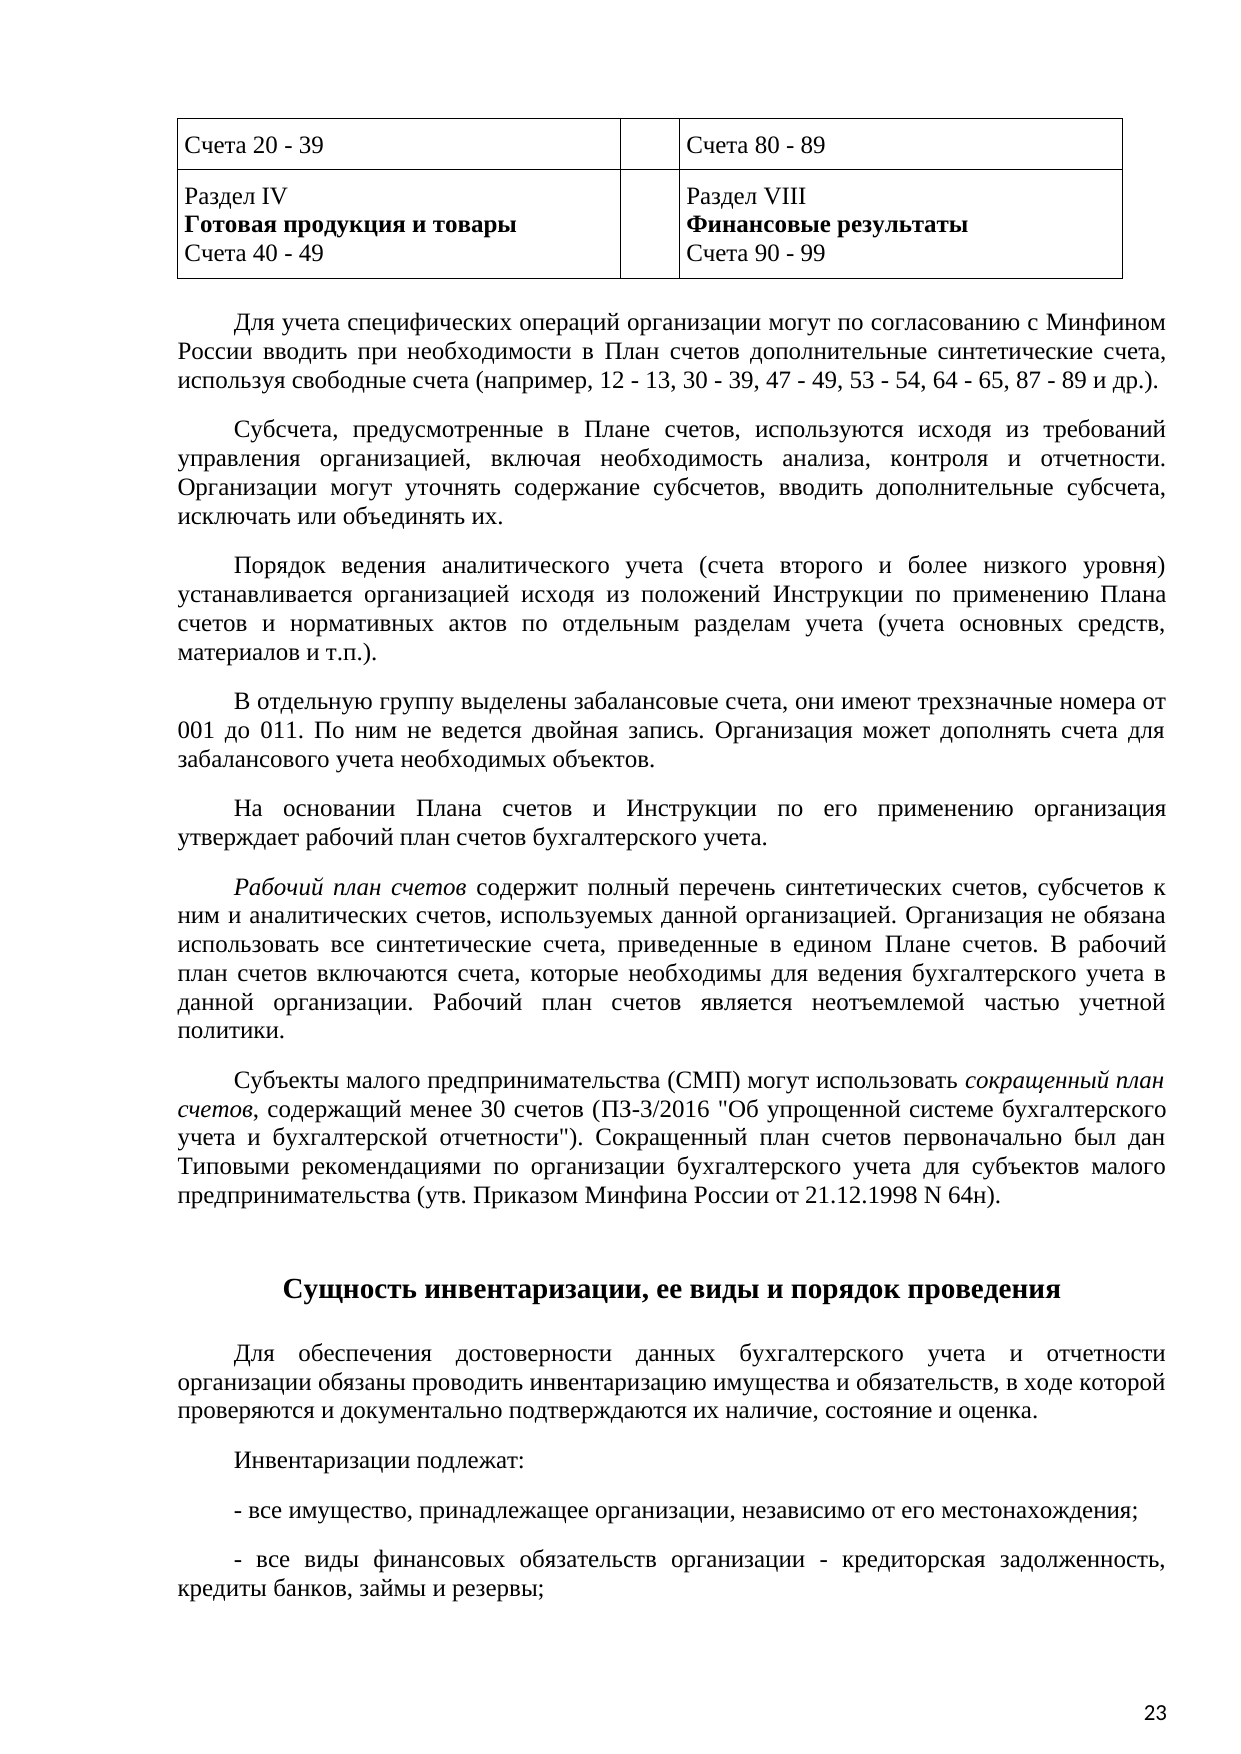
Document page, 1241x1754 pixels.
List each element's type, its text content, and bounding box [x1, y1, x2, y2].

table_cell [621, 119, 679, 169]
title Сущность инвентаризации, ее виды и порядок проведения [177, 1271, 1167, 1304]
text Рабочий план счетов содержит полный перечень синтетических счетов, субсчетов к ним и аналитических счетов, используемых данной организацией. Организация не обязана использовать все синтетические счета, приведенные в едином Плане счетов. В рабочий план счетов включаются счета, которые необходимы для ведения бухгалтерского учета в данной организации. Рабочий план счетов является неотъемлемой частью учетной политики. [177, 872, 1167, 1044]
text На основании Плана счетов и Инструкции по его применению организация утверждает рабочий план счетов бухгалтерского учета. [177, 793, 1167, 851]
table_cell [621, 170, 679, 278]
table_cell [178, 119, 620, 169]
text Порядок ведения аналитического учета (счета второго и более низкого уровня) устанавливается организацией исходя из положений Инструкции по применению Плана счетов и нормативных актов по отдельным разделам учета (учета основных средств, материалов и т.п.). [177, 550, 1167, 665]
text - все виды финансовых обязательств организации - кредиторская задолженность, кредиты банков, займы и резервы; [177, 1544, 1167, 1602]
text - все имущество, принадлежащее организации, независимо от его местонахождения; [177, 1495, 1167, 1523]
text Для обеспечения достоверности данных бухгалтерского учета и отчетности организации обязаны проводить инвентаризацию имущества и обязательств, в ходе которой проверяются и документально подтверждаются их наличие, состояние и оценка. [177, 1338, 1167, 1424]
text Инвентаризации подлежат: [177, 1445, 1167, 1474]
text Субъекты малого предпринимательства (СМП) могут использовать сокращенный план счетов, содержащий менее 30 счетов (ПЗ-3/2016 "Об упрощенной системе бухгалтерского учета и бухгалтерской отчетности"). Сокращенный план счетов первоначально был дан Типовыми рекомендациями по организации бухгалтерского учета для субъектов малого предпринимательства (утв. Приказом Минфина России от 21.12.1998 N 64н). [177, 1065, 1167, 1209]
text Субсчета, предусмотренные в Плане счетов, используются исходя из требований управления организацией, включая необходимость анализа, контроля и отчетности. Организации могут уточнять содержание субсчетов, вводить дополнительные субсчета, исключать или объединять их. [177, 414, 1167, 529]
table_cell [680, 119, 1122, 169]
table_cell Раздел IV Готовая продукция и товары Счета 40 - 49 [178, 170, 620, 278]
table_cell Раздел VIII Финансовые результаты Счета 90 - 99 [680, 170, 1122, 278]
text В отдельную группу выделены забалансовые счета, они имеют трехзначные номера от 001 до 011. По ним не ведется двойная запись. Организация может дополнять счета для забалансового учета необходимых объектов. [177, 686, 1167, 772]
text Для учета специфических операций организации могут по согласованию с Минфином России вводить при необходимости в План счетов дополнительные синтетические счета, используя свободные счета (например, 12 - 13, 30 - 39, 47 - 49, 53 - 54, 64 - 65, 87 - 89 и др.). [177, 307, 1167, 394]
